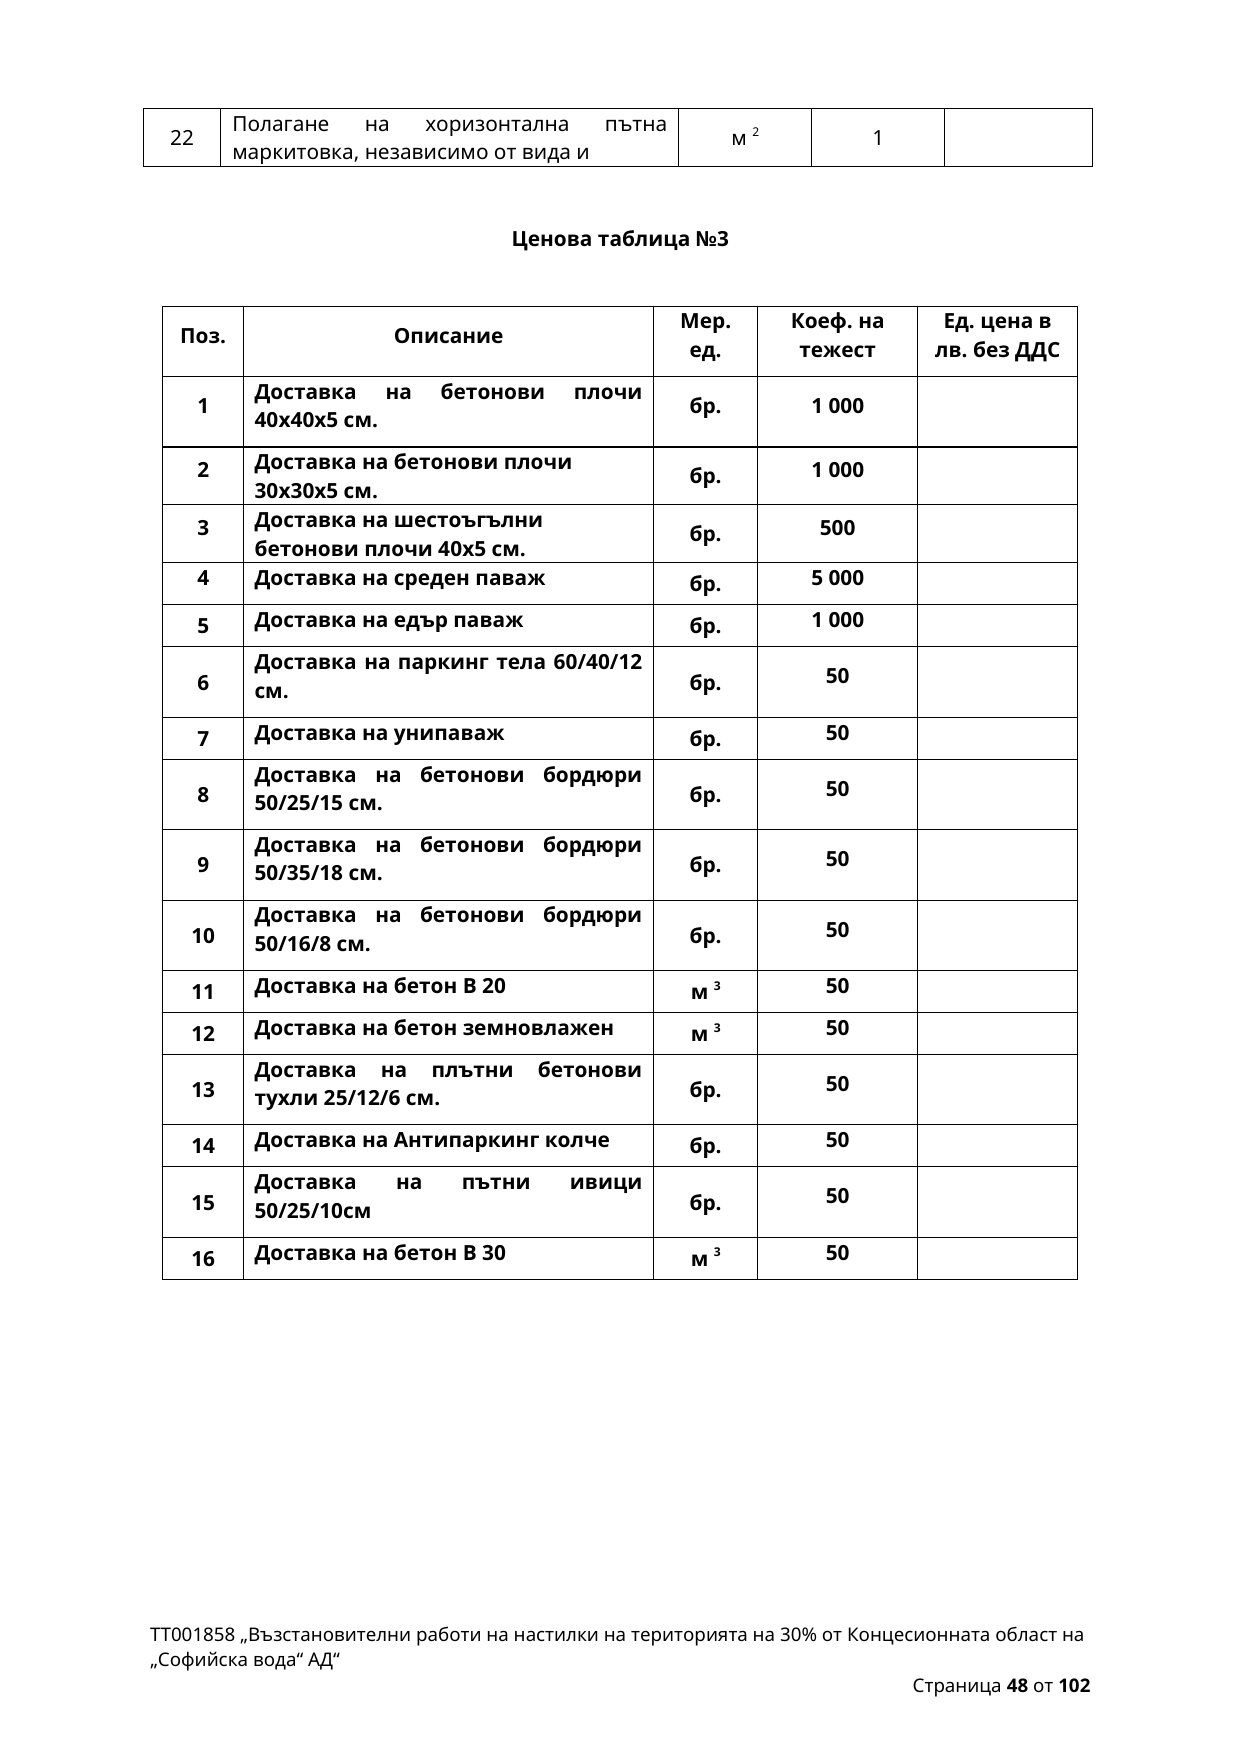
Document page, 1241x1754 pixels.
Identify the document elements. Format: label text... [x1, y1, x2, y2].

table_cell 10 [163, 901, 243, 970]
table_cell 5 000 [758, 563, 917, 604]
table_cell м 3 [654, 1238, 757, 1279]
table_cell бр. [654, 760, 757, 829]
table_cell 2 [163, 448, 243, 504]
table_cell [918, 1238, 1077, 1279]
table_cell [918, 448, 1077, 504]
table_cell м 2 [679, 109, 811, 166]
table_cell бр. [654, 718, 757, 759]
table_cell 50 [758, 1125, 917, 1166]
table_cell 50 [758, 830, 917, 899]
table_header Описание [244, 307, 653, 376]
table_cell [918, 901, 1077, 970]
table_cell Доставка на Антипаркинг колче [244, 1125, 653, 1166]
table_cell [918, 971, 1077, 1012]
table_cell м 3 [654, 1013, 757, 1054]
table_cell Доставка на паркинг тела 60/40/12 см. [244, 647, 653, 717]
table_cell 1 000 [758, 377, 917, 446]
table_cell Доставка на среден паваж [244, 563, 653, 604]
table_cell 50 [758, 1238, 917, 1279]
table_cell Доставка на пътни ивици 50/25/10см [244, 1167, 653, 1237]
table_cell 1 000 [758, 605, 917, 646]
table_cell Доставка на плътни бетонови тухли 25/12/6 см. [244, 1055, 653, 1124]
table_cell [918, 1125, 1077, 1166]
table_cell 50 [758, 971, 917, 1012]
table_cell Доставка на бетонови бордюри 50/25/15 см. [244, 760, 653, 829]
table_cell 50 [758, 647, 917, 717]
table_cell бр. [654, 448, 757, 504]
table_cell [918, 1013, 1077, 1054]
table_cell 11 [163, 971, 243, 1012]
table_cell Доставка на бетонови плочи 40x40х5 см. [244, 377, 653, 446]
table_cell Доставка на едър паваж [244, 605, 653, 646]
table_cell бр. [654, 830, 757, 899]
table_cell Доставка на бетон земновлажен [244, 1013, 653, 1054]
table_cell бр. [654, 1167, 757, 1237]
table_header Ед. цена в лв. без ДДС [918, 307, 1077, 376]
table_cell 1 [812, 109, 944, 166]
table_header Мер. ед. [654, 307, 757, 376]
table_cell 50 [758, 1055, 917, 1124]
table_cell 8 [163, 760, 243, 829]
table_cell 12 [163, 1013, 243, 1054]
table_cell [918, 830, 1077, 899]
table_cell Доставка на бетон В 20 [244, 971, 653, 1012]
table_cell 50 [758, 760, 917, 829]
table_cell Доставка на бетонови бордюри 50/35/18 см. [244, 830, 653, 899]
table_cell 16 [163, 1238, 243, 1279]
table_cell [918, 563, 1077, 604]
table_cell м 3 [654, 971, 757, 1012]
table_header Коеф. на тежест [758, 307, 917, 376]
table_cell 5 [163, 605, 243, 646]
table_cell бр. [654, 1125, 757, 1166]
table_cell 9 [163, 830, 243, 899]
table_cell [918, 760, 1077, 829]
table_cell 50 [758, 718, 917, 759]
table_cell Доставка на бетонови бордюри 50/16/8 см. [244, 901, 653, 970]
table_cell бр. [654, 901, 757, 970]
table_cell бр. [654, 605, 757, 646]
table_header Поз. [163, 307, 243, 376]
table_cell [945, 109, 1092, 166]
table_cell [918, 377, 1077, 446]
table_cell [918, 1167, 1077, 1237]
table_cell [918, 1055, 1077, 1124]
table_cell 6 [163, 647, 243, 717]
text Ценова таблица №3 [150, 224, 1090, 252]
table_cell Доставка на унипаваж [244, 718, 653, 759]
table_cell бр. [654, 505, 757, 562]
table_cell 22 [144, 109, 220, 166]
table_cell 1 000 [758, 448, 917, 504]
table_cell [918, 718, 1077, 759]
table_cell [918, 605, 1077, 646]
table_cell Доставка на бетон В 30 [244, 1238, 653, 1279]
table_cell 7 [163, 718, 243, 759]
table_cell 500 [758, 505, 917, 562]
table_cell бр. [654, 377, 757, 446]
table_cell бр. [654, 1055, 757, 1124]
table_cell Доставка на шестоъгълни бетонови плочи 40x5 см. [244, 505, 653, 562]
table_cell 15 [163, 1167, 243, 1237]
table_cell 50 [758, 1167, 917, 1237]
table_cell 1 [163, 377, 243, 446]
table_cell [918, 647, 1077, 717]
table_cell 50 [758, 901, 917, 970]
table_cell 3 [163, 505, 243, 562]
table_cell [918, 505, 1077, 562]
table_cell 14 [163, 1125, 243, 1166]
table_cell Полагане на хоризонтална пътна маркитовка, независимо от вида и [221, 109, 678, 166]
table_cell бр. [654, 647, 757, 717]
table_cell 50 [758, 1013, 917, 1054]
table_cell 4 [163, 563, 243, 604]
table_cell Доставка на бетонови плочи 30x30x5 см. [244, 448, 653, 504]
table_cell 13 [163, 1055, 243, 1124]
table_cell бр. [654, 563, 757, 604]
